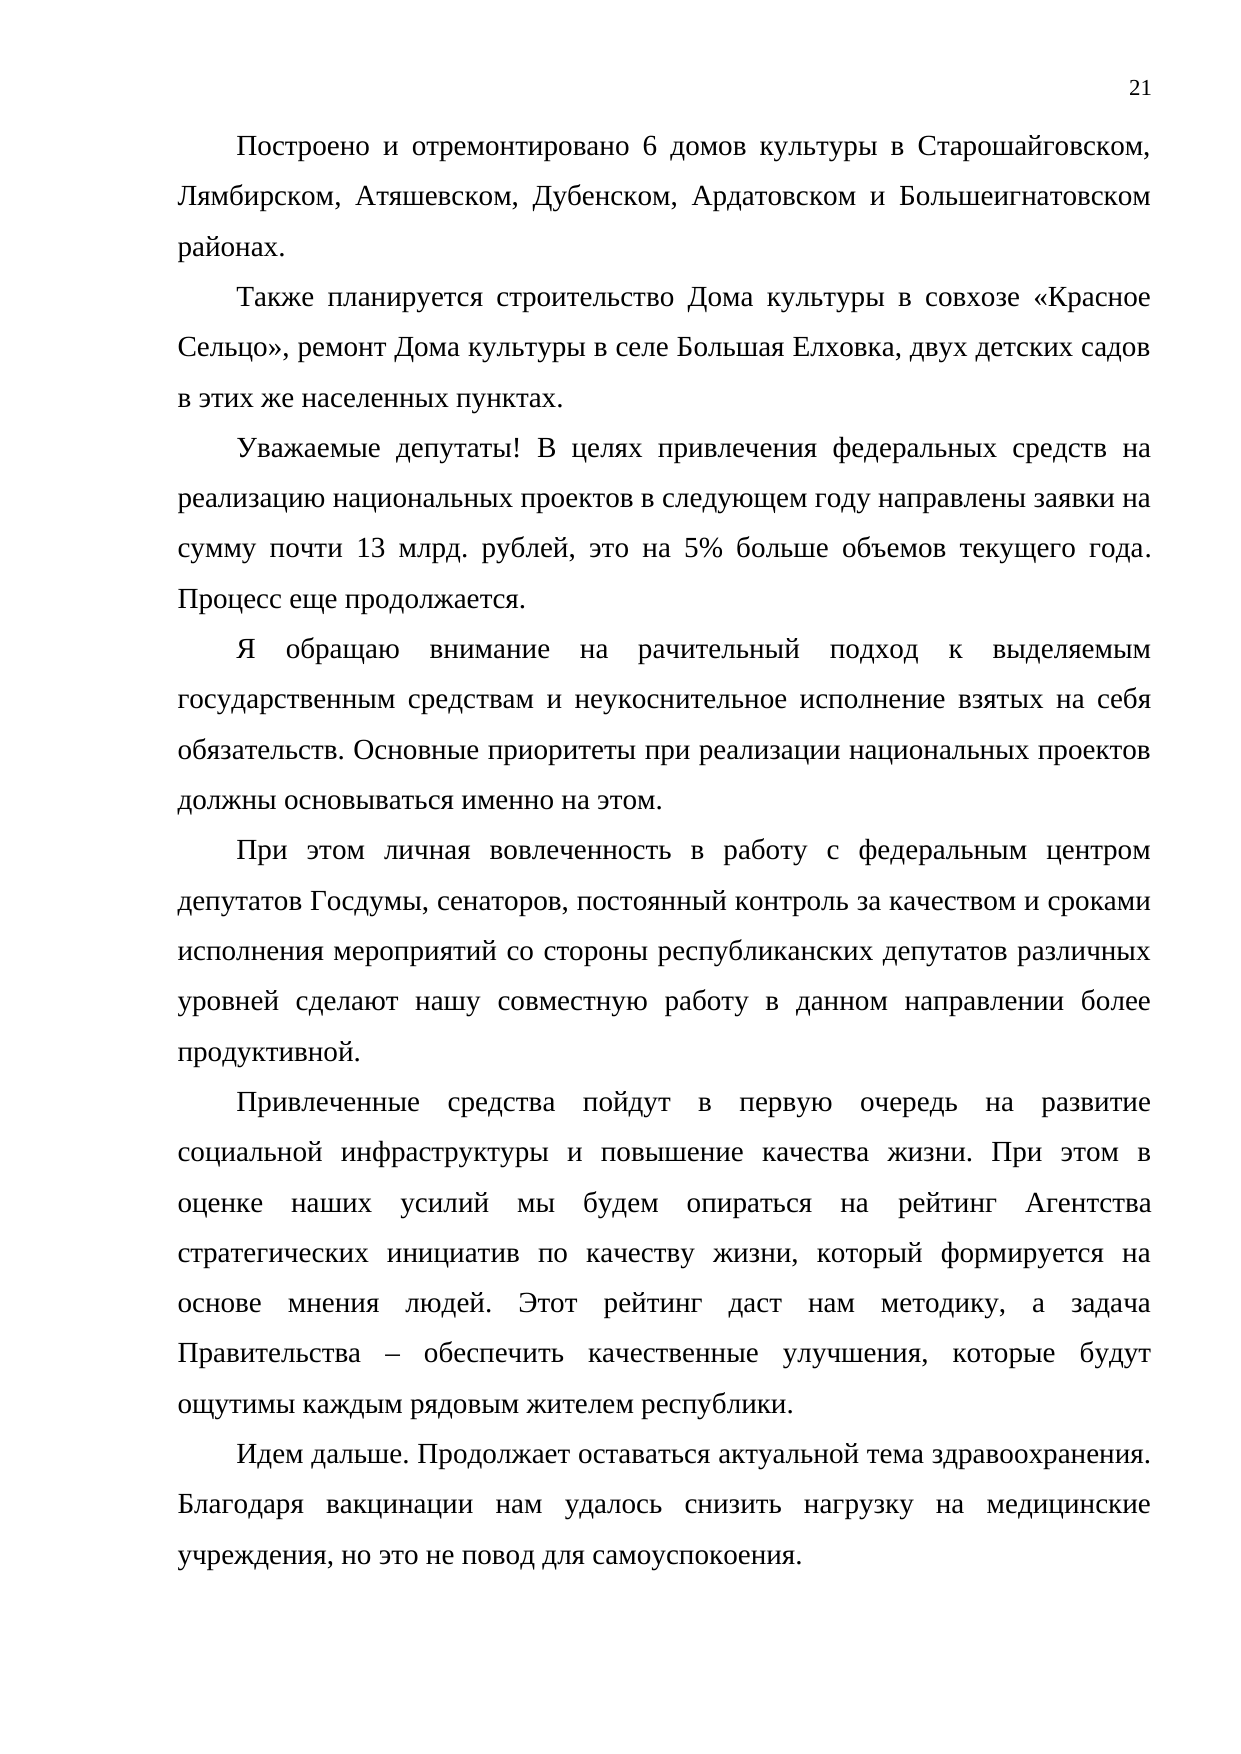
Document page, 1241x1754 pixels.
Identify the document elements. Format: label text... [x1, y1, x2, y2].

text Идем дальше. Продолжает оставаться актуальной тема здравоохранения. Благодаря вакцинации нам удалось снизить нагрузку на медицинские учреждения, но это не повод для самоуспокоения. [177, 1436, 1152, 1570]
text Построено и отремонтировано 6 домов культуры в Старошайговском, Лямбирском, Атяшевском, Дубенском, Ардатовском и Большеигнатовском районах. [177, 128, 1152, 262]
text Привлеченные средства пойдут в первую очередь на развитие социальной инфраструктуры и повышение качества жизни. При этом в оценке наших усилий мы будем опираться на рейтинг Агентства стратегических инициатив по качеству жизни, который формируется на основе мнения людей. Этот рейтинг даст нам методику, а задача Правительства – обеспечить качественные улучшения, которые будут ощутимы каждым рядовым жителем республики. [177, 1084, 1152, 1419]
text Уважаемые депутаты! В целях привлечения федеральных средств на реализацию национальных проектов в следующем году направлены заявки на сумму почти 13 млрд. рублей, это на 5% больше объемов текущего года. Процесс еще продолжается. [177, 430, 1152, 614]
text При этом личная вовлеченность в работу с федеральным центром депутатов Госдумы, сенаторов, постоянный контроль за качеством и сроками исполнения мероприятий со стороны республиканских депутатов различных уровней сделают нашу совместную работу в данном направлении более продуктивной. [177, 832, 1152, 1067]
text Я обращаю внимание на рачительный подход к выделяемым государственным средствам и неукоснительное исполнение взятых на себя обязательств. Основные приоритеты при реализации национальных проектов должны основываться именно на этом. [177, 631, 1152, 816]
text Также планируется строительство Дома культуры в совхозе «Красное Сельцо», ремонт Дома культуры в селе Большая Елховка, двух детских садов в этих же населенных пунктах. [177, 279, 1152, 413]
